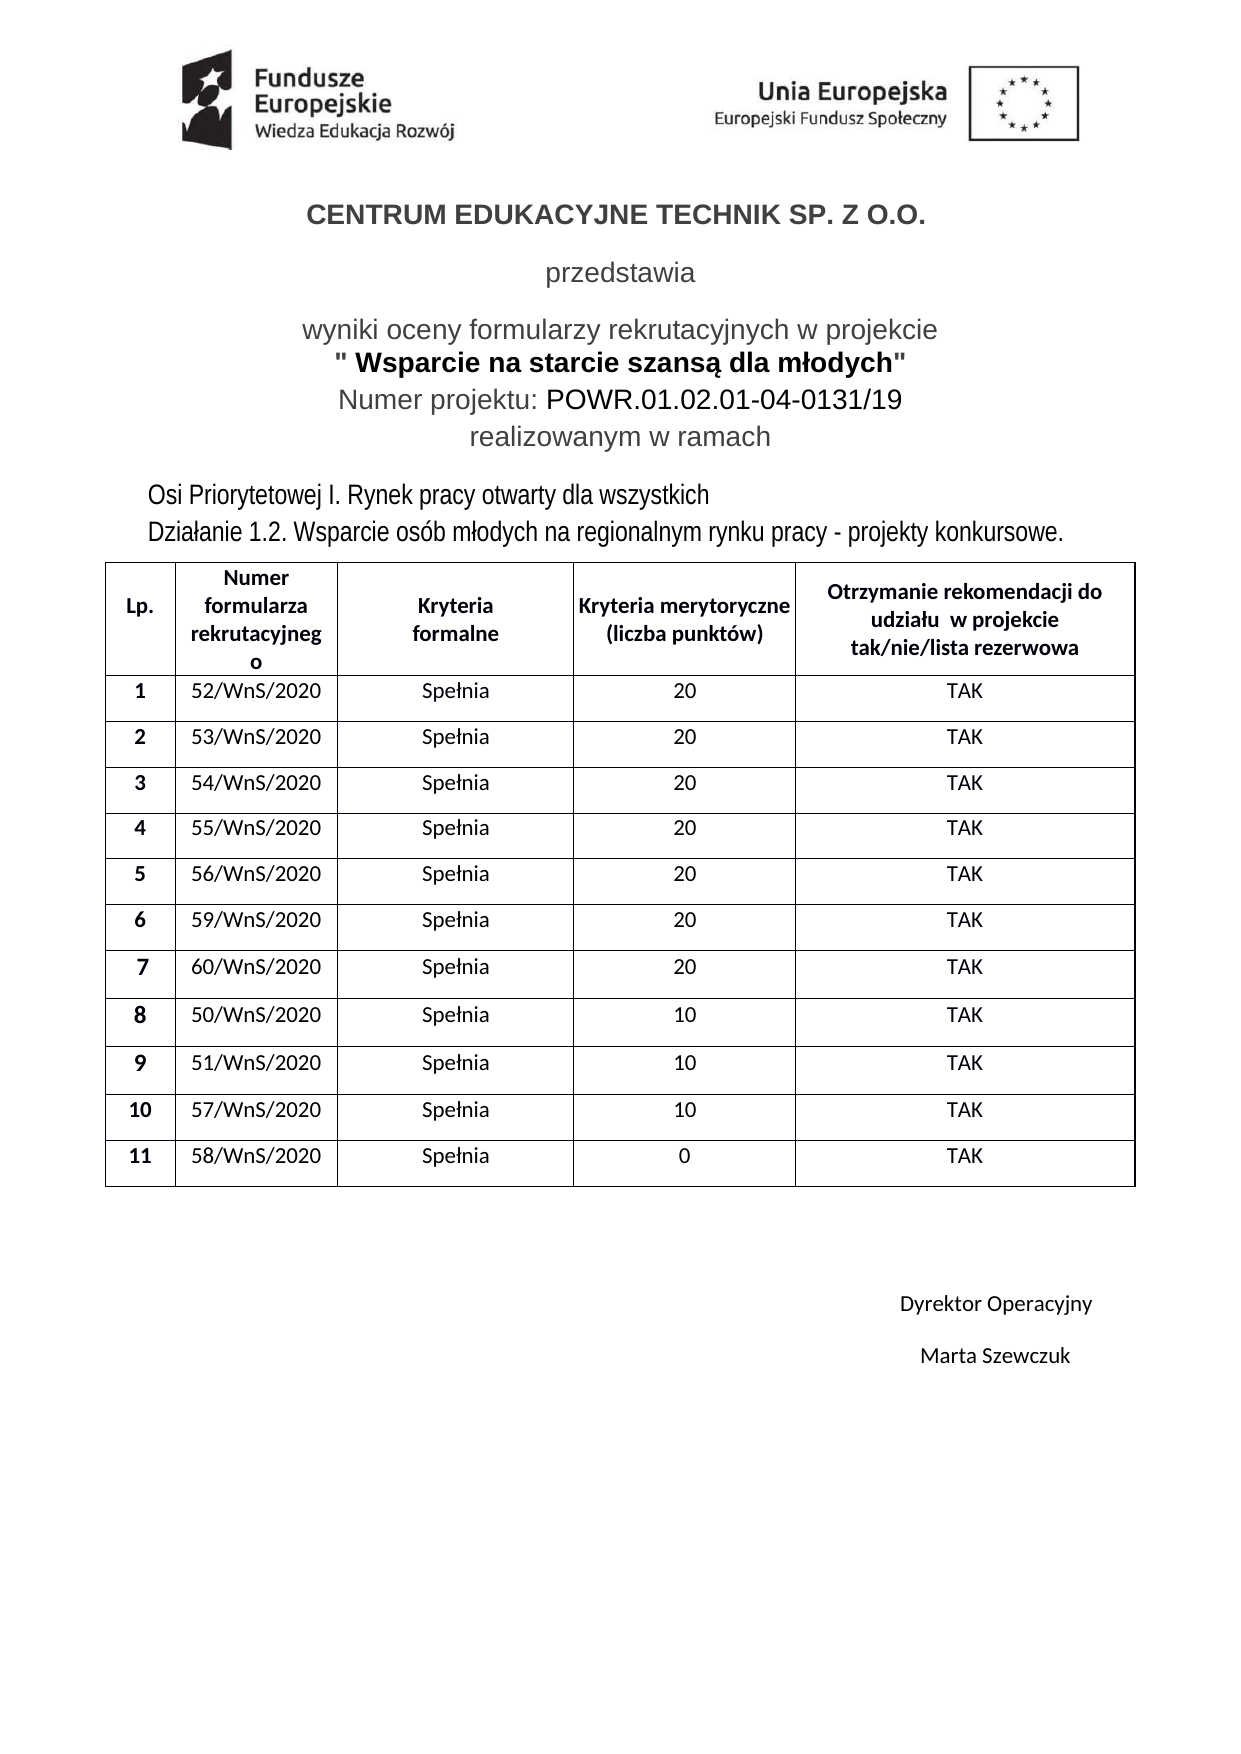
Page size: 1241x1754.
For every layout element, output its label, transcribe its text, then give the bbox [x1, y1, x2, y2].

table_cell TAK [796, 859, 1134, 904]
table_cell 59/WnS/2020 [176, 905, 337, 949]
table_cell TAK [796, 676, 1134, 721]
table_cell 54/WnS/2020 [176, 768, 337, 812]
table_cell 1 [106, 676, 175, 721]
text " Wsparcie na starcie szansą dla młodych" [148, 346, 1093, 378]
table_cell 7 [106, 951, 175, 998]
table_cell Spełnia [338, 1141, 573, 1186]
table_cell Spełnia [338, 951, 573, 998]
table_cell 20 [574, 722, 795, 767]
table_cell 60/WnS/2020 [176, 951, 337, 998]
table_cell 20 [574, 768, 795, 812]
table_cell 20 [574, 951, 795, 998]
table_cell TAK [796, 905, 1134, 949]
table_cell TAK [796, 722, 1134, 767]
text Osi Priorytetowej I. Rynek pracy otwarty dla wszystkich [148, 478, 1093, 510]
table_cell 3 [106, 768, 175, 812]
table_cell TAK [796, 768, 1134, 812]
text CENTRUM EDUKACYJNE TECHNIK SP. Z O.O. [148, 198, 1093, 231]
table_cell 20 [574, 859, 795, 904]
table_cell Spełnia [338, 859, 573, 904]
table_cell 9 [106, 1047, 175, 1094]
table_cell 52/WnS/2020 [176, 676, 337, 721]
table_cell 10 [574, 1095, 795, 1140]
table_cell 10 [106, 1095, 175, 1140]
table_cell 20 [574, 905, 795, 949]
table_cell Spełnia [338, 722, 573, 767]
text wyniki oceny formularzy rekrutacyjnych w projekcie [148, 313, 1093, 346]
table_cell TAK [796, 1141, 1134, 1186]
table_cell TAK [796, 1095, 1134, 1140]
table_cell Spełnia [338, 1095, 573, 1140]
text Marta Szewczuk [148, 1342, 1093, 1370]
table_cell Spełnia [338, 768, 573, 812]
table_cell 10 [574, 1047, 795, 1094]
table_cell 2 [106, 722, 175, 767]
table_cell 11 [106, 1141, 175, 1186]
table_cell 8 [106, 999, 175, 1046]
table_header Otrzymanie rekomendacji do udziału w projekcie tak/nie/lista rezerwowa [796, 563, 1134, 675]
table_cell 5 [106, 859, 175, 904]
table_header Kryteria formalne [338, 563, 573, 675]
table_cell 6 [106, 905, 175, 949]
table_cell 56/WnS/2020 [176, 859, 337, 904]
picture [177, 44, 1081, 156]
text Numer projektu: POWR.01.02.01-04-0131/19 realizowanym w ramach [148, 383, 1093, 452]
table_header Numer formularza rekrutacyjnego [176, 563, 337, 675]
table_cell TAK [796, 951, 1134, 998]
table_cell 20 [574, 676, 795, 721]
table_cell TAK [796, 1047, 1134, 1094]
table_cell Spełnia [338, 814, 573, 858]
table_cell Spełnia [338, 905, 573, 949]
table_cell TAK [796, 999, 1134, 1046]
table_cell 0 [574, 1141, 795, 1186]
table_cell Spełnia [338, 1047, 573, 1094]
text Działanie 1.2. Wsparcie osób młodych na regionalnym rynku pracy - projekty konkursowe. [148, 515, 1093, 547]
table_cell 50/WnS/2020 [176, 999, 337, 1046]
table_cell 53/WnS/2020 [176, 722, 337, 767]
table_cell 20 [574, 814, 795, 858]
table_cell 58/WnS/2020 [176, 1141, 337, 1186]
table_header Kryteria merytoryczne (liczba punktów) [574, 563, 795, 675]
table_cell 10 [574, 999, 795, 1046]
table_cell Spełnia [338, 676, 573, 721]
text Dyrektor Operacyjny [148, 1289, 1093, 1317]
table_cell 55/WnS/2020 [176, 814, 337, 858]
table_cell TAK [796, 814, 1134, 858]
table_cell 51/WnS/2020 [176, 1047, 337, 1094]
table_header Lp. [106, 563, 175, 675]
table_cell 4 [106, 814, 175, 858]
text przedstawia [148, 256, 1093, 288]
table_cell 57/WnS/2020 [176, 1095, 337, 1140]
table_cell Spełnia [338, 999, 573, 1046]
